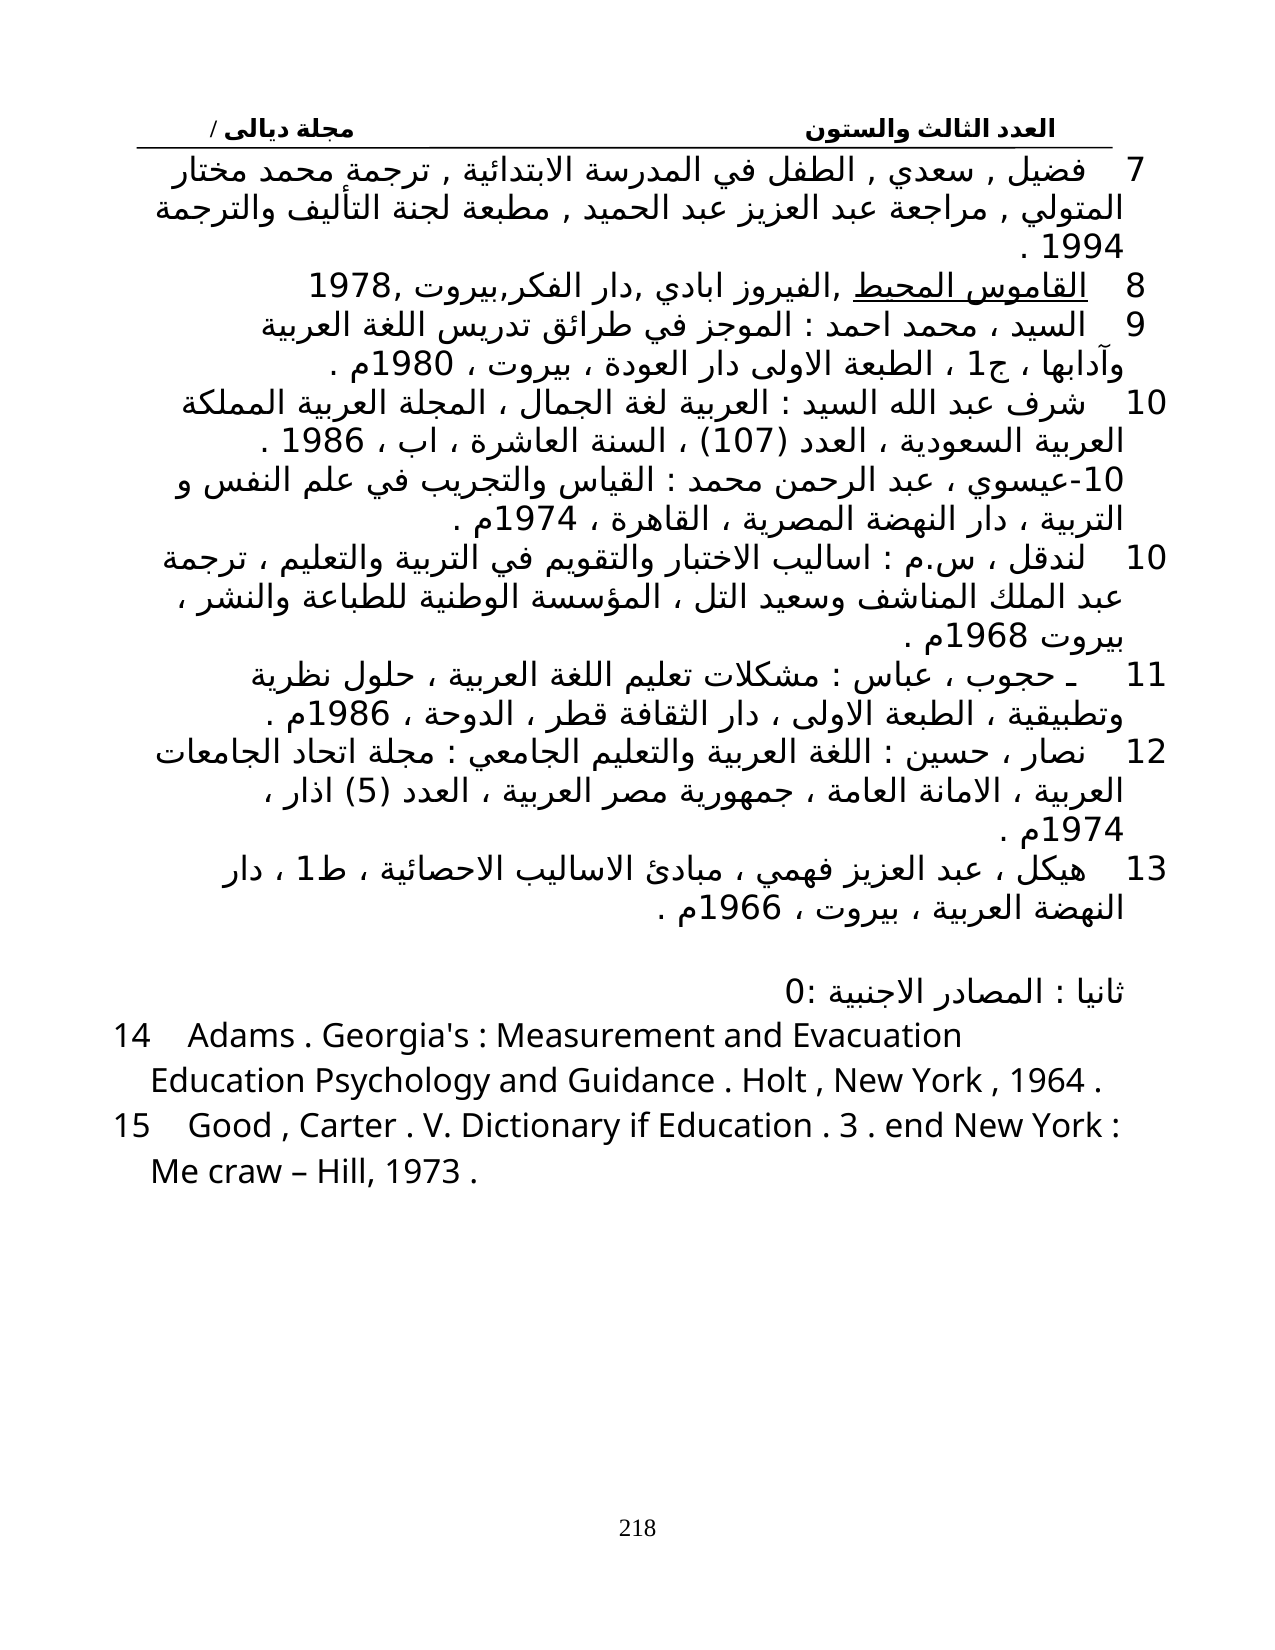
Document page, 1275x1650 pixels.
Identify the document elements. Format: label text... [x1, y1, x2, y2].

text ثانيا : المصادر الاجنبية :0 [150, 972, 1125, 1011]
list السيد ، محمد احمد : الموجز في طرائق تدريس اللغة العربية وآدابها ، ج1 ، الطبعة الاولى دار العودة ، بيروت ، 1980م . [150, 305, 1125, 383]
text 10-عيسوي ، عبد الرحمن محمد : القياس والتجريب في علم النفس و التربية ، دار النهضة المصرية ، القاهرة ، 1974م . [150, 461, 1125, 538]
list نصار ، حسين : اللغة العربية والتعليم الجامعي : مجلة اتحاد الجامعات العربية ، الامانة العامة ، جمهورية مصر العربية ، العدد (5) اذار ، 1974م . [150, 733, 1125, 849]
list لندقل ، س.م : اساليب الاختبار والتقويم في التربية والتعليم ، ترجمة عبد الملك المناشف وسعيد التل ، المؤسسة الوطنية للطباعة والنشر ، بيروت 1968م . [150, 538, 1125, 655]
list فضيل , سعدي , الطفل في المدرسة الابتدائية , ترجمة محمد مختار المتولي , مراجعة عبد العزيز عبد الحميد , مطبعة لجنة التأليف والترجمة 1994 . [150, 150, 1125, 267]
list Adams . Georgia's : Measurement and Evacuation Education Psychology and Guidance . Holt , New York , 1964 . [112, 1011, 1125, 1102]
list Good , Carter . V. Dictionary if Education . 3 . end New York : Me craw – Hill, 1973 . [112, 1102, 1125, 1193]
list شرف عبد الله السيد : العربية لغة الجمال ، المجلة العربية المملكة العربية السعودية ، العدد (107) ، السنة العاشرة ، اب ، 1986 . [150, 383, 1125, 461]
list ـ حجوب ، عباس : مشكلات تعليم اللغة العربية ، حلول نظرية وتطبيقية ، الطبعة الاولى ، دار الثقافة قطر ، الدوحة ، 1986م . [150, 655, 1125, 733]
list القاموس المحيط ,الفيروز ابادي ,دار الفكر,بيروت ,1978 [150, 267, 1125, 305]
list هيكل ، عبد العزيز فهمي ، مبادئ الاساليب الاحصائية ، ط1 ، دار النهضة العربية ، بيروت ، 1966م . [150, 849, 1125, 927]
